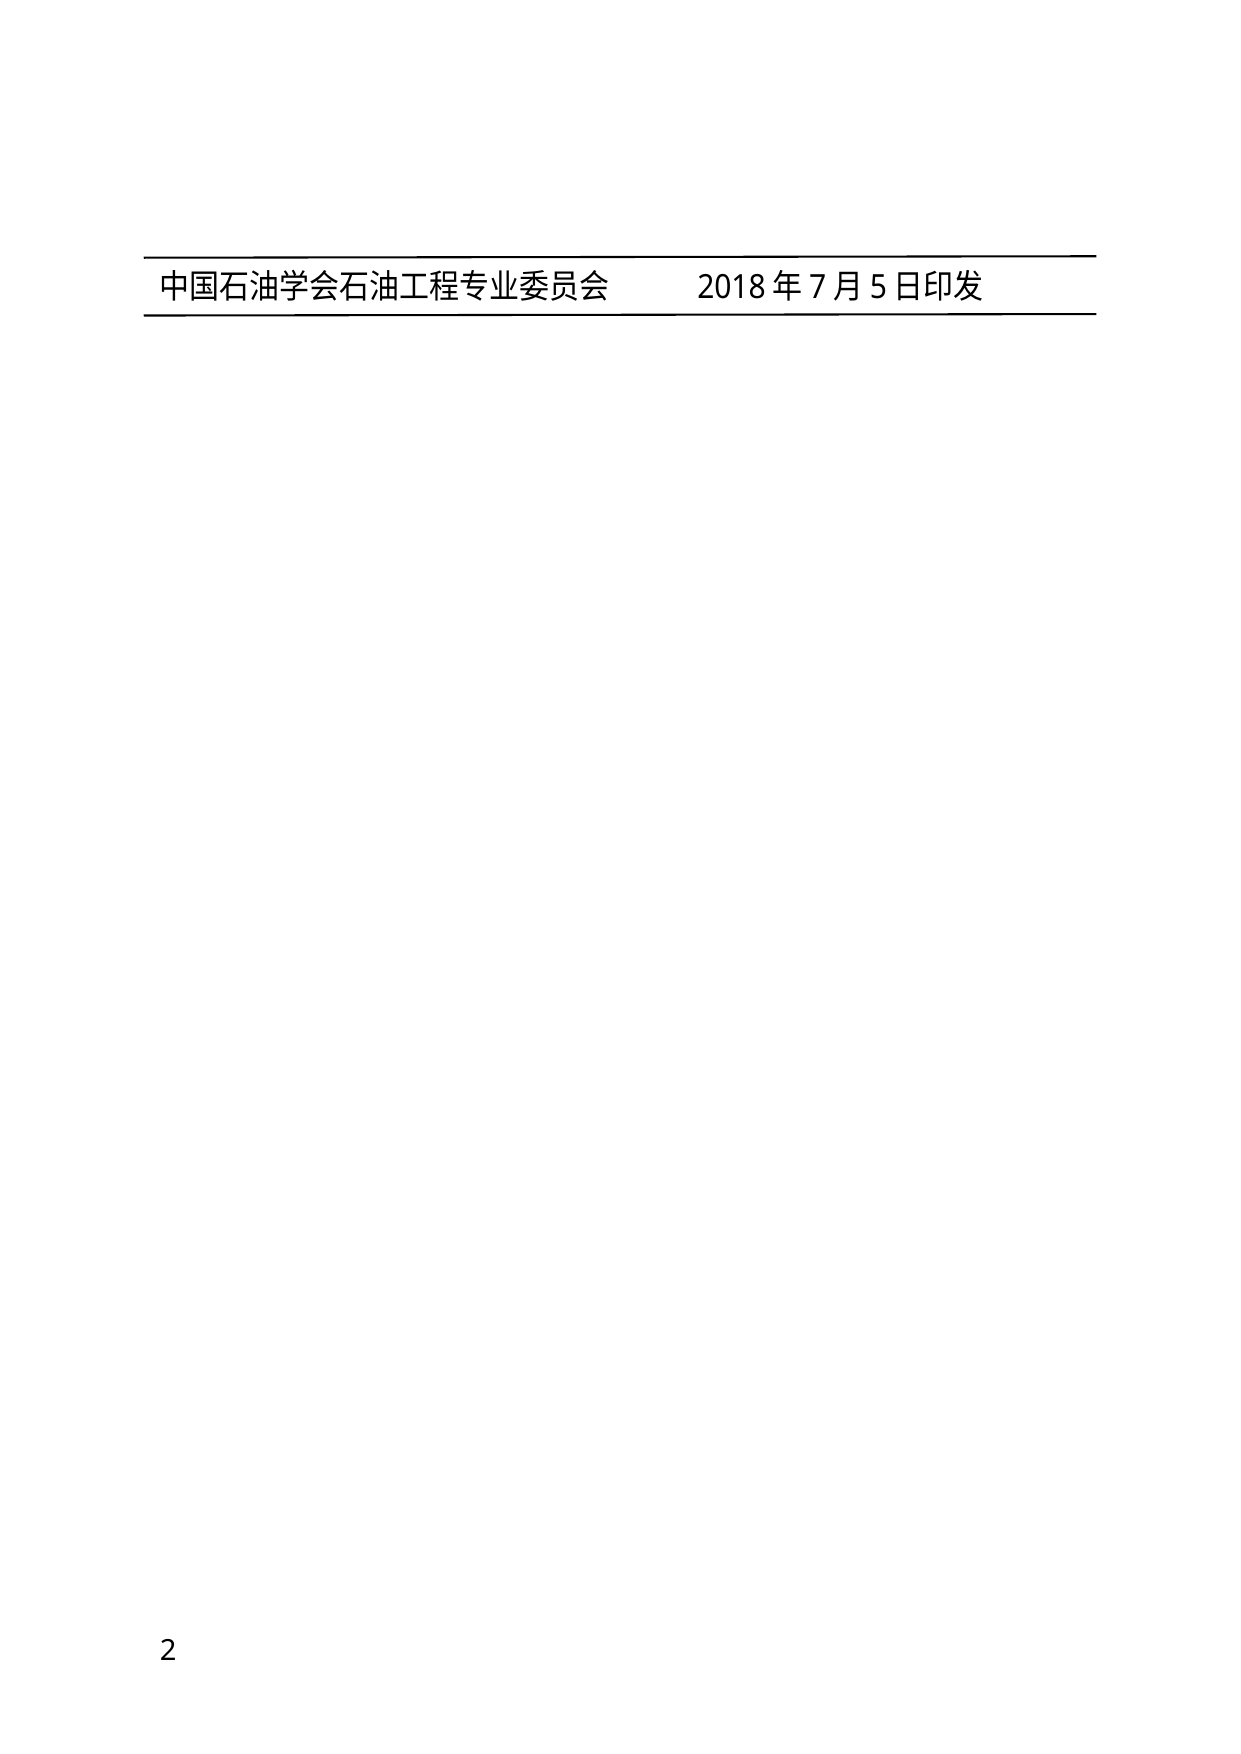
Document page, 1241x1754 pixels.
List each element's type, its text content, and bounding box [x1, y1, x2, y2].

text 中国石油学会石油工程专业委员会 2018年7月5日印发 [159, 258, 1081, 314]
